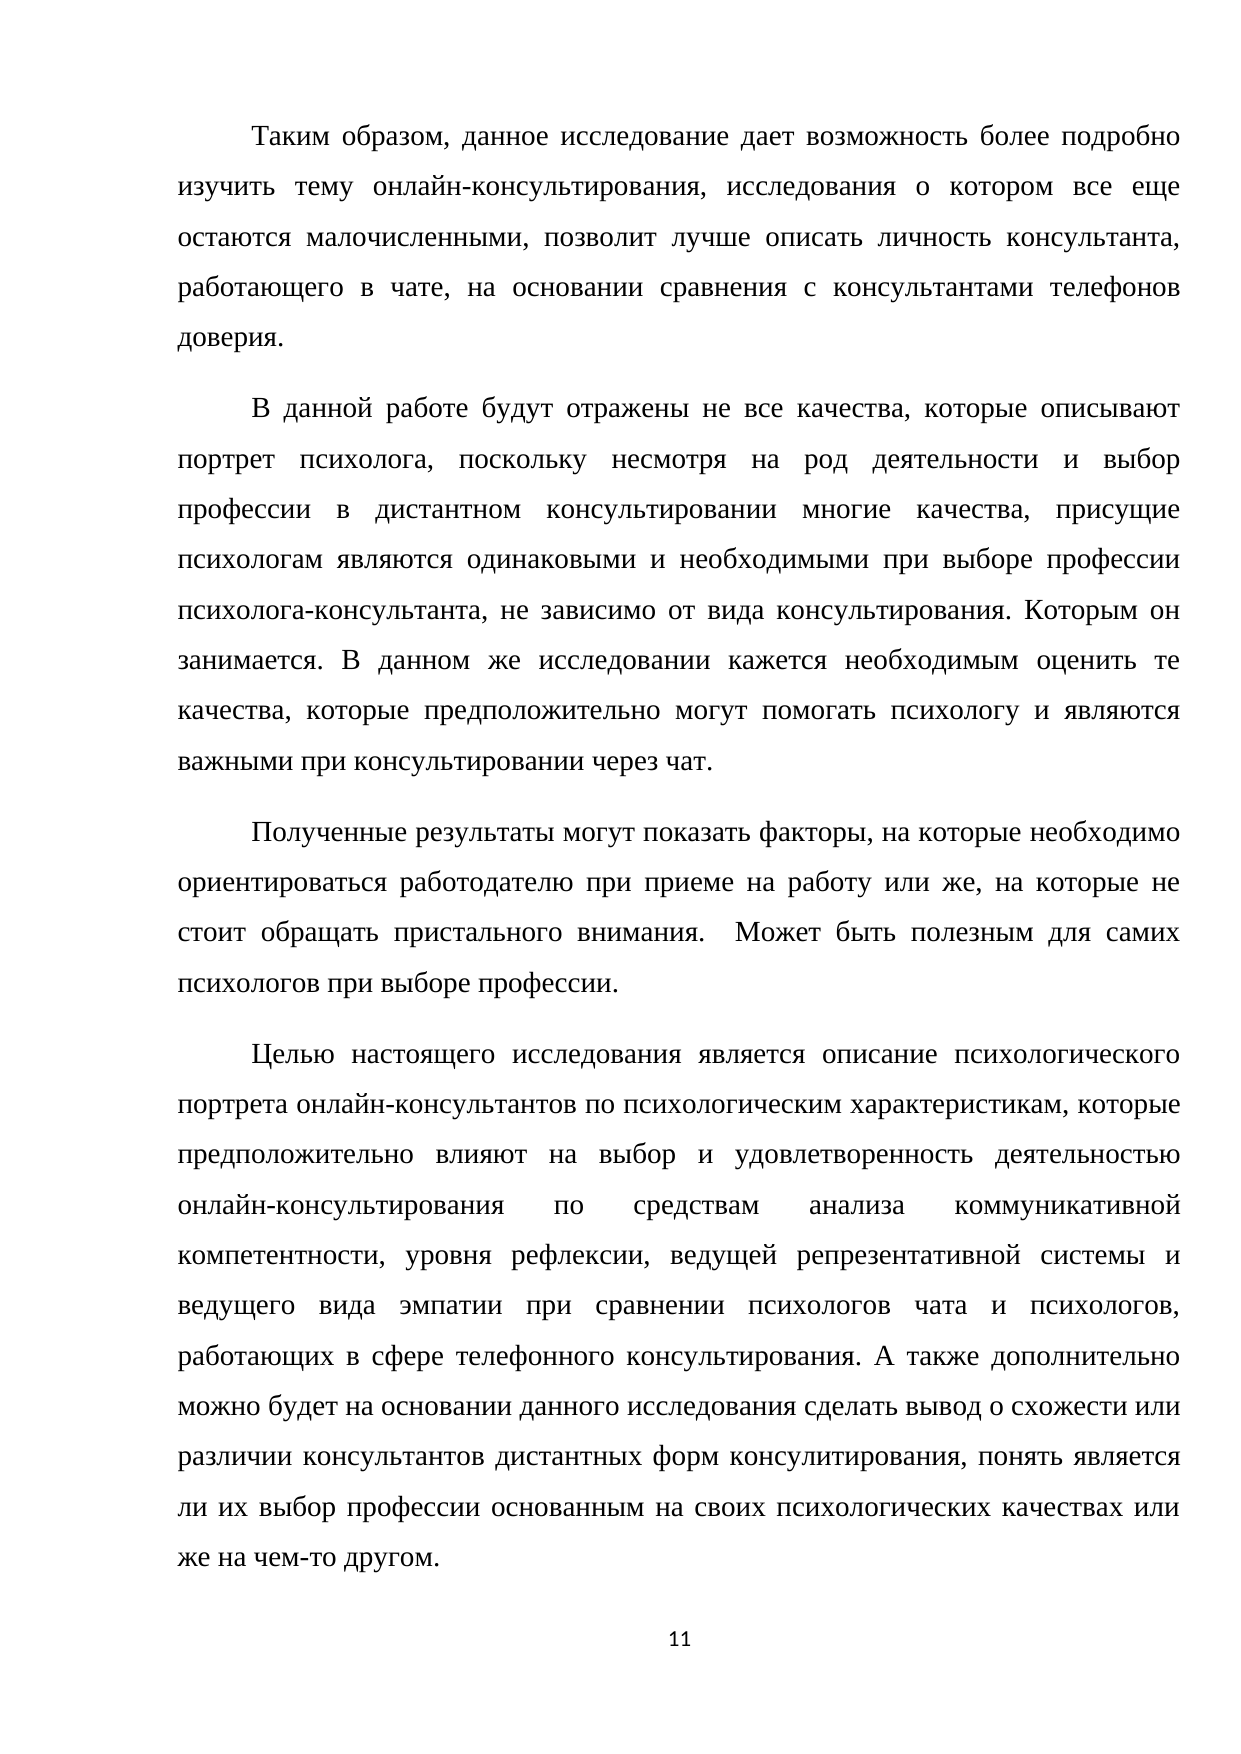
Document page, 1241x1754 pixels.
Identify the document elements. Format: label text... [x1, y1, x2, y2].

text Таким образом, данное исследование дает возможность более подробно изучить тему онлайн-консультирования, исследования о котором все еще остаются малочисленными, позволит лучше описать личность консультанта, работающего в чате, на основании сравнения с консультантами телефонов доверия. [177, 118, 1181, 353]
text Целью настоящего исследования является описание психологического портрета онлайн-консультантов по психологическим характеристикам, которые предположительно влияют на выбор и удовлетворенность деятельностью онлайн-консультирования по средствам анализа коммуникативной компетентности, уровня рефлексии, ведущей репрезентативной системы и ведущего вида эмпатии при сравнении психологов чата и психологов, работающих в сфере телефонного консультирования. А также дополнительно можно будет на основании данного исследования сделать вывод о схожести или различии консультантов дистантных форм консулитирования, понять является ли их выбор профессии основанным на своих психологических качествах или же на чем-то другом. [177, 1036, 1181, 1573]
text В данной работе будут отражены не все качества, которые описывают портрет психолога, поскольку несмотря на род деятельности и выбор профессии в дистантном консультировании многие качества, присущие психологам являются одинаковыми и необходимыми при выборе профессии психолога-консультанта, не зависимо от вида консультирования. Которым он занимается. В данном же исследовании кажется необходимым оценить те качества, которые предположительно могут помогать психологу и являются важными при консультировании через чат. [177, 391, 1181, 776]
text Полученные результаты могут показать факторы, на которые необходимо ориентироваться работодателю при приеме на работу или же, на которые не стоит обращать пристального внимания. Может быть полезным для самих психологов при выборе профессии. [177, 814, 1181, 998]
